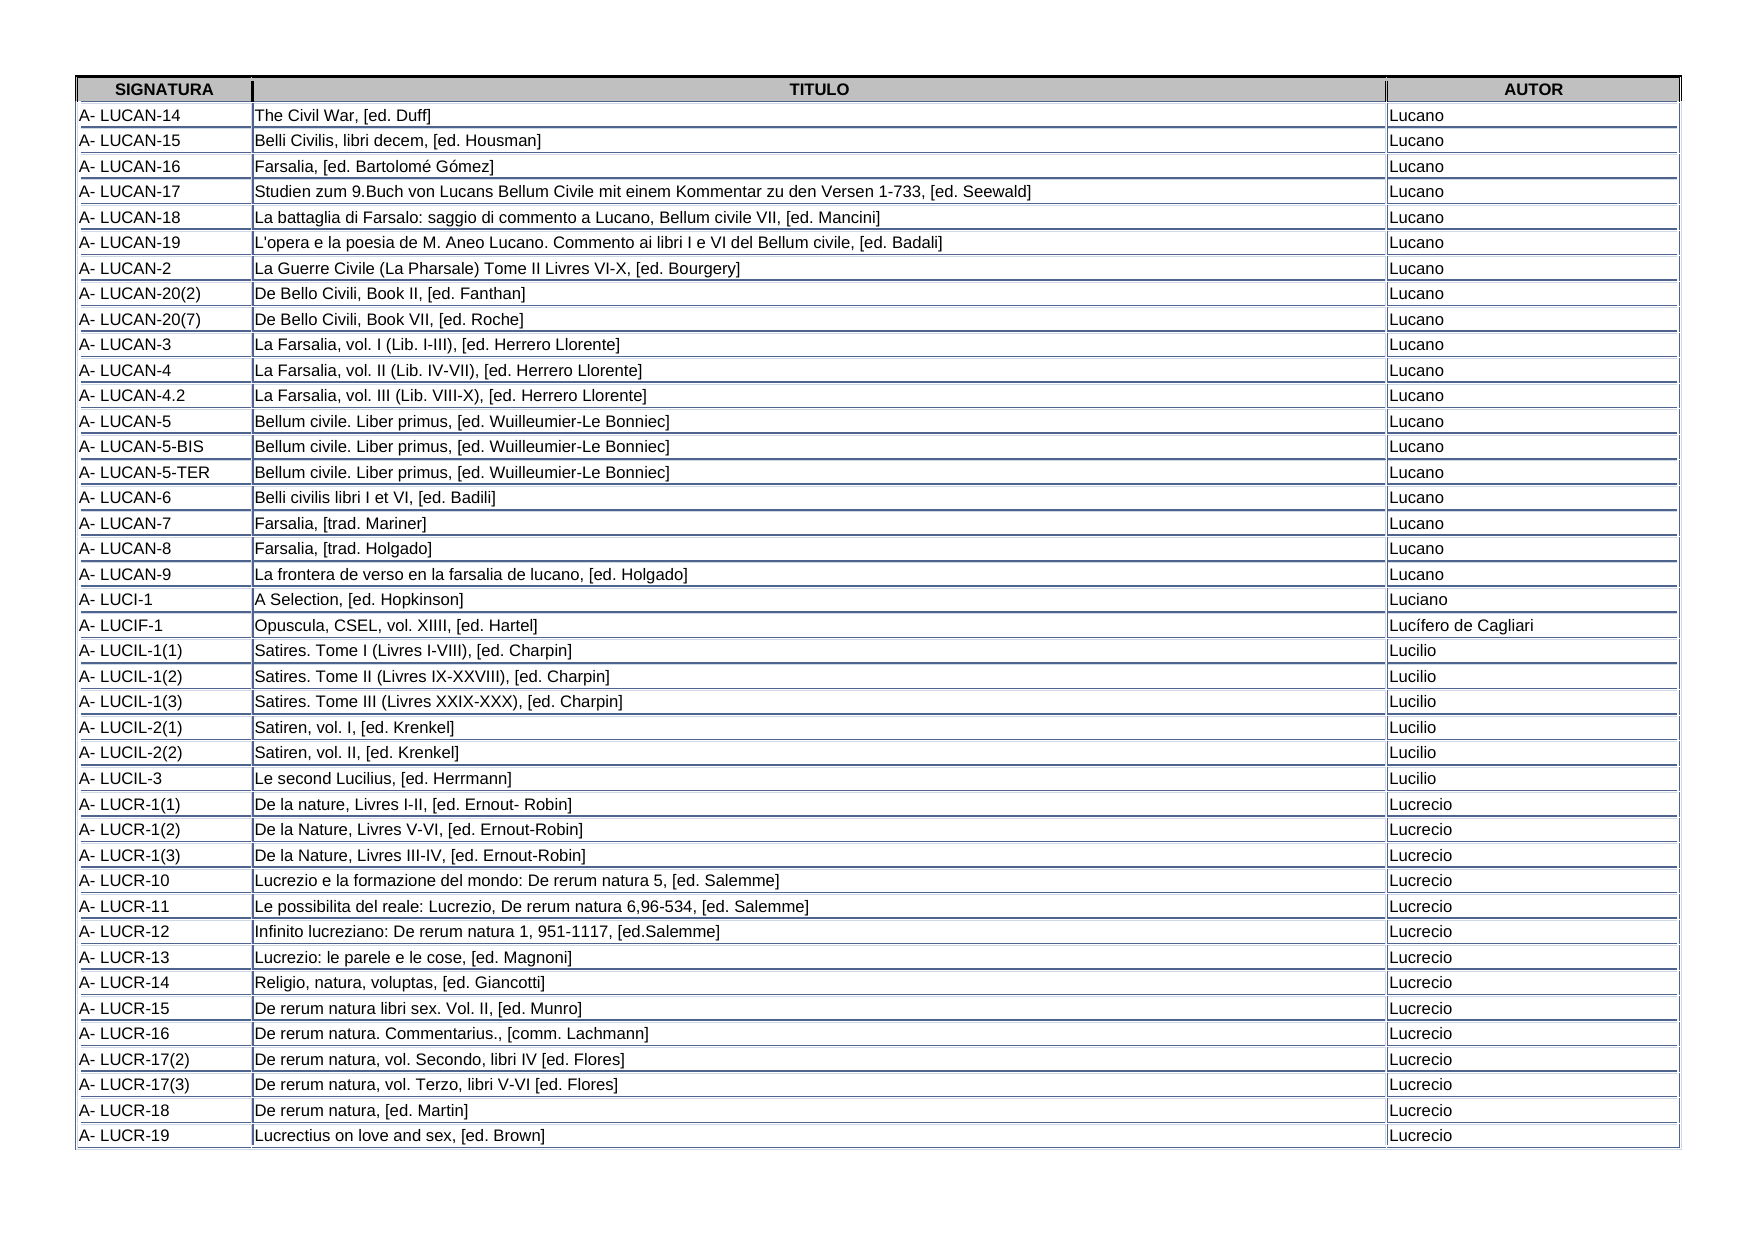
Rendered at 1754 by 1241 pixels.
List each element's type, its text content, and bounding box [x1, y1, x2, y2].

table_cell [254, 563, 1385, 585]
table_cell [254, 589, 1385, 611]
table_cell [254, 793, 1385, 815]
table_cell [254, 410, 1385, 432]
table_header SIGNATURA [78, 77, 252, 101]
table_header TITULO [252, 78, 1387, 101]
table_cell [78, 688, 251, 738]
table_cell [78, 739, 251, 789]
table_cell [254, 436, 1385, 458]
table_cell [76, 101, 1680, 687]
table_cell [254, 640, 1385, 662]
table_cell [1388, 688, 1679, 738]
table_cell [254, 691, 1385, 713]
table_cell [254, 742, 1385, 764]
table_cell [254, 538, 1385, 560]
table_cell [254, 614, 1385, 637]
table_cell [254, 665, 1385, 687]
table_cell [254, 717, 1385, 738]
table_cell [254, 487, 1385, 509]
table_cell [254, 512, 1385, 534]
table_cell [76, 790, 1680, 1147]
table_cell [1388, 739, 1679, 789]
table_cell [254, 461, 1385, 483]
table_header AUTOR [1387, 78, 1679, 101]
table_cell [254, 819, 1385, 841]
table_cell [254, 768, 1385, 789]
